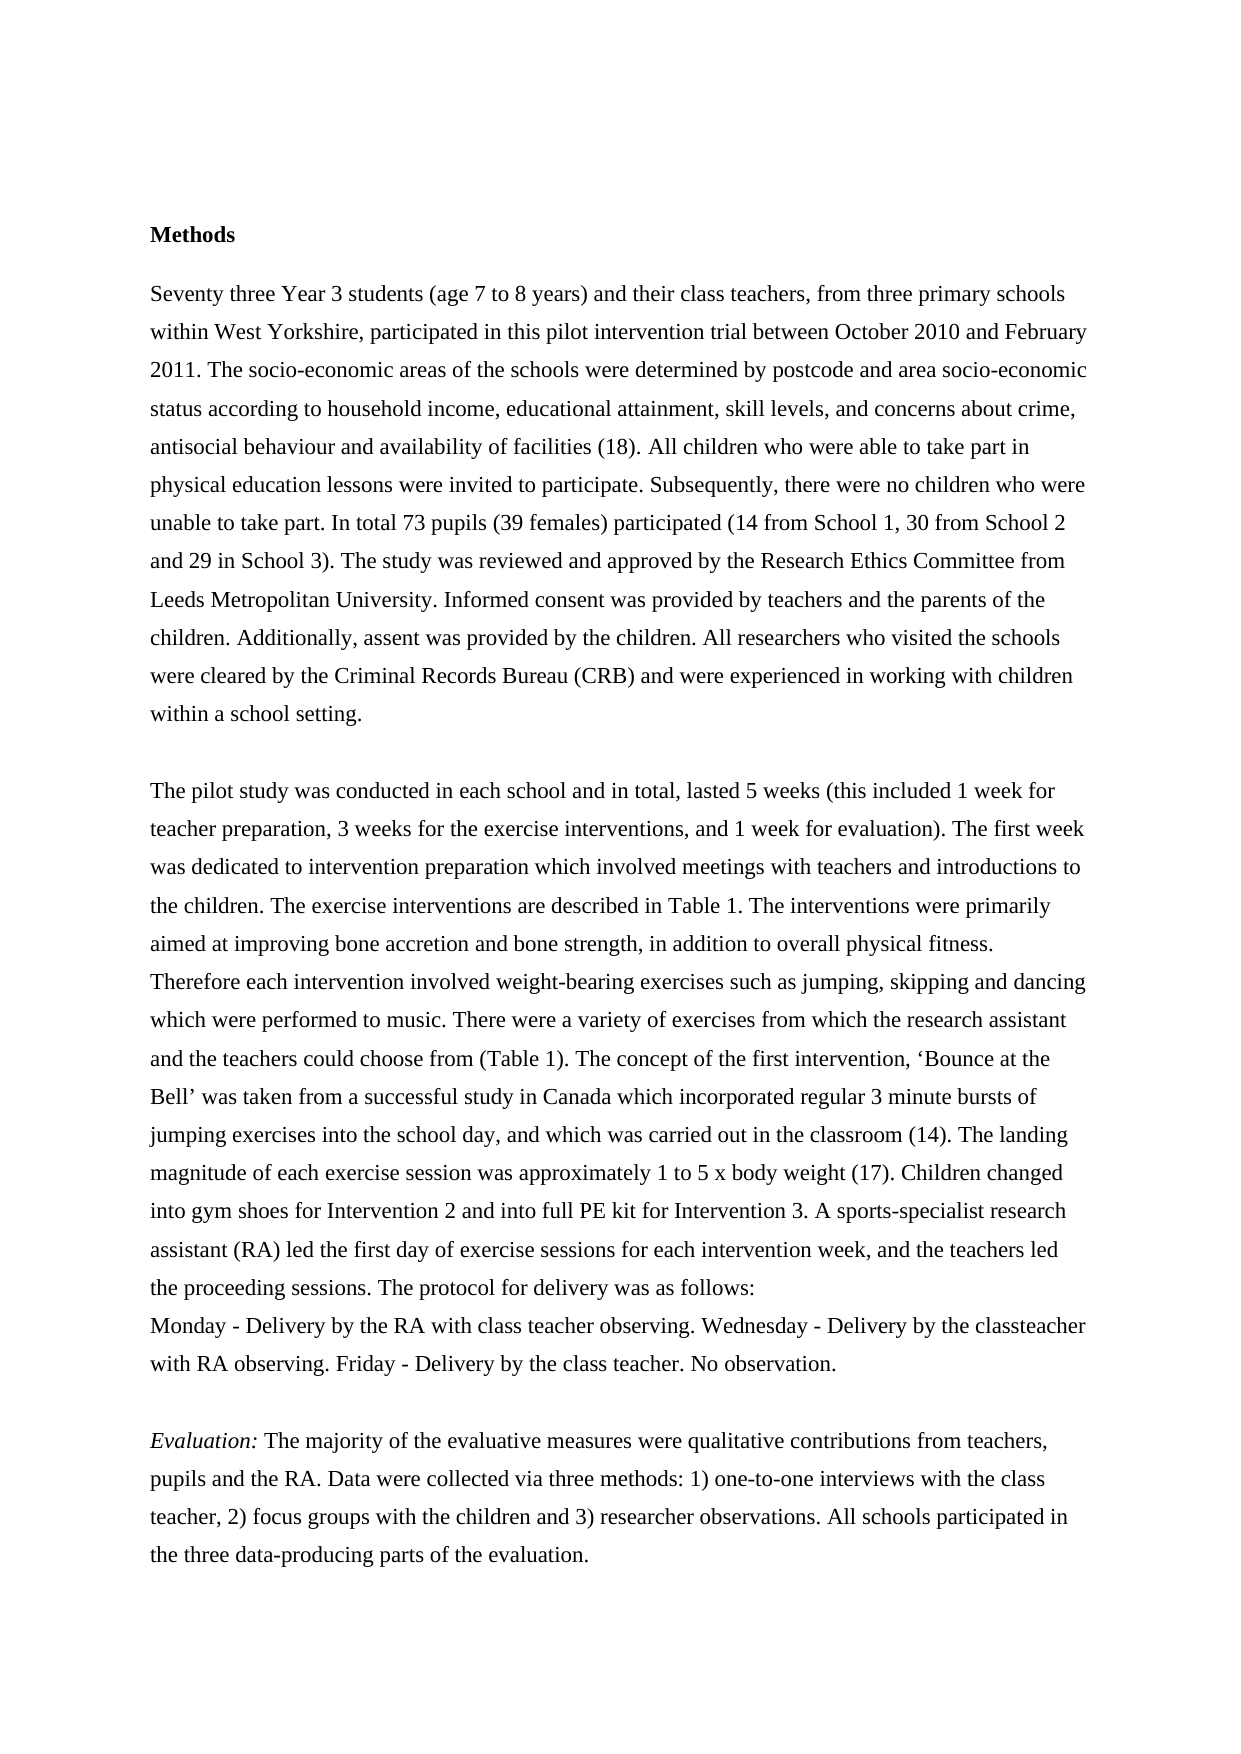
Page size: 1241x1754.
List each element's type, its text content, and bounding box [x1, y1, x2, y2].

text Seventy three Year 3 students (age 7 to 8 years) and their class teachers, from three primary schools within West Yorkshire, participated in this pilot intervention trial between October 2010 and February 2011. The socio-economic areas of the schools were determined by postcode and area socio-economic status according to household income, educational attainment, skill levels, and concerns about crime, antisocial behaviour and availability of facilities (18). All children who were able to take part in physical education lessons were invited to participate. Subsequently, there were no children who were unable to take part. In total 73 pupils (39 females) participated (14 from School 1, 30 from School 2 and 29 in School 3). The study was reviewed and approved by the Research Ethics Committee from Leeds Metropolitan University. Informed consent was provided by teachers and the parents of the children. Additionally, assent was provided by the children. All researchers who visited the schools were cleared by the Criminal Records Bureau (CRB) and were experienced in working with children within a school setting. [150, 268, 1090, 727]
text Methods [150, 209, 1090, 247]
text Evaluation: The majority of the evaluative measures were qualitative contributions from teachers, pupils and the RA. Data were collected via three methods: 1) one-to-one interviews with the class teacher, 2) focus groups with the children and 3) researcher observations. All schools participated in the three data-producing parts of the evaluation. [150, 1415, 1090, 1568]
text Monday - Delivery by the RA with class teacher observing. Wednesday - Delivery by the classteacher with RA observing. Friday - Delivery by the class teacher. No observation. [150, 1300, 1090, 1377]
text The pilot study was conducted in each school and in total, lasted 5 weeks (this included 1 week for teacher preparation, 3 weeks for the exercise interventions, and 1 week for evaluation). The first week was dedicated to intervention preparation which involved meetings with teachers and introductions to the children. The exercise interventions are described in Table 1. The interventions were primarily aimed at improving bone accretion and bone strength, in addition to overall physical fitness. Therefore each intervention involved weight-bearing exercises such as jumping, skipping and dancing which were performed to music. There were a variety of exercises from which the research assistant and the teachers could choose from (Table 1). The concept of the first intervention, ‘Bounce at the Bell’ was taken from a successful study in Canada which incorporated regular 3 minute bursts of jumping exercises into the school day, and which was carried out in the classroom (14). The landing magnitude of each exercise session was approximately 1 to 5 x body weight (17). Children changed into gym shoes for Intervention 2 and into full PE kit for Intervention 3. A sports-specialist research assistant (RA) led the first day of exercise sessions for each intervention week, and the teachers led the proceeding sessions. The protocol for delivery was as follows: [150, 765, 1090, 1300]
